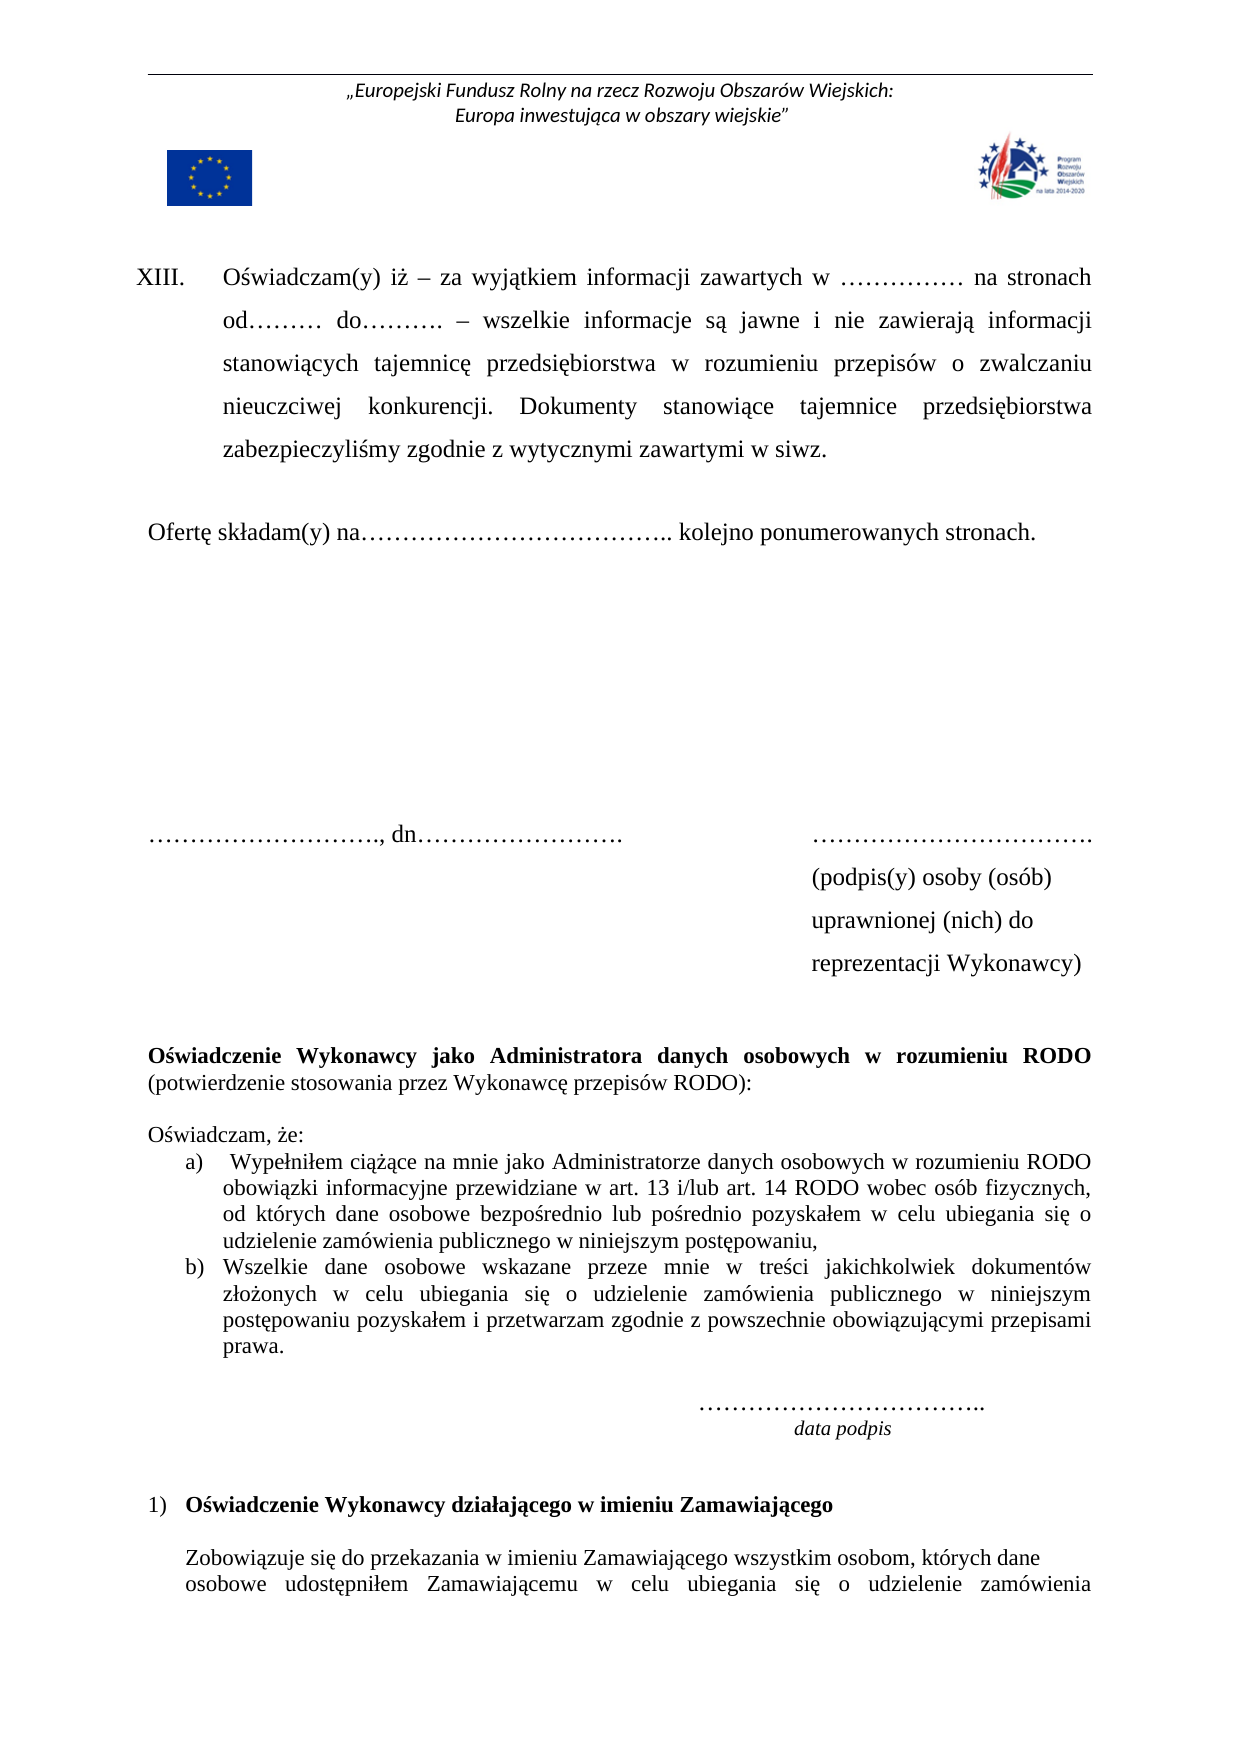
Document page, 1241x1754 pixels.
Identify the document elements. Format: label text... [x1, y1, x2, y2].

picture [167, 150, 253, 206]
list Oświadczenie Wykonawcy działającego w imieniu Zamawiającego [148, 1491, 1093, 1518]
list …………………………….. [223, 1387, 1093, 1416]
list Wszelkie dane osobowe wskazane przeze mnie w treści jakichkolwiek dokumentów złożonych w celu ubiegania się o udzielenie zamówienia publicznego w niniejszym postępowaniu pozyskałem i przetwarzam zgodnie z powszechnie obowiązującymi przepisami prawa. [185, 1253, 1093, 1359]
text Zobowiązuje się do przekazania w imieniu Zamawiającego wszystkim osobom, których dane [185, 1544, 1093, 1570]
text (podpis(y) osoby (osób) uprawnionej (nich) do reprezentacji Wykonawcy) [811, 862, 1093, 977]
list data podpis [223, 1416, 1093, 1440]
picture [973, 127, 1093, 206]
list Wypełniłem ciążące na mnie jako Administratorze danych osobowych w rozumieniu RODO obowiązki informacyjne przewidziane w art. 13 i/lub art. 14 RODO wobec osób fizycznych, od których dane osobowe bezpośrednio lub pośrednio pozyskałem w celu ubiegania się o udzielenie zamówienia publicznego w niniejszym postępowaniu, [185, 1148, 1093, 1253]
text Ofertę składam(y) na……………………………….. kolejno ponumerowanych stronach. [148, 517, 1093, 546]
list Oświadczam(y) iż – za wyjątkiem informacji zawartych w …………… na stronach od……… do………. – wszelkie informacje są jawne i nie zawierają informacji stanowiących tajemnicę przedsiębiorstwa w rozumieniu przepisów o zwalczaniu nieuczciwej konkurencji. Dokumenty stanowiące tajemnice przedsiębiorstwa zabezpieczyliśmy zgodnie z wytycznymi zawartymi w siwz. [185, 262, 1093, 463]
text Oświadczenie Wykonawcy jako Administratora danych osobowych w rozumieniu RODO (potwierdzenie stosowania przez Wykonawcę przepisów RODO): [148, 1042, 1093, 1095]
text Oświadczam, że: [148, 1121, 1093, 1148]
text ………………………., dn……………………. ……………………………. [148, 819, 1093, 848]
